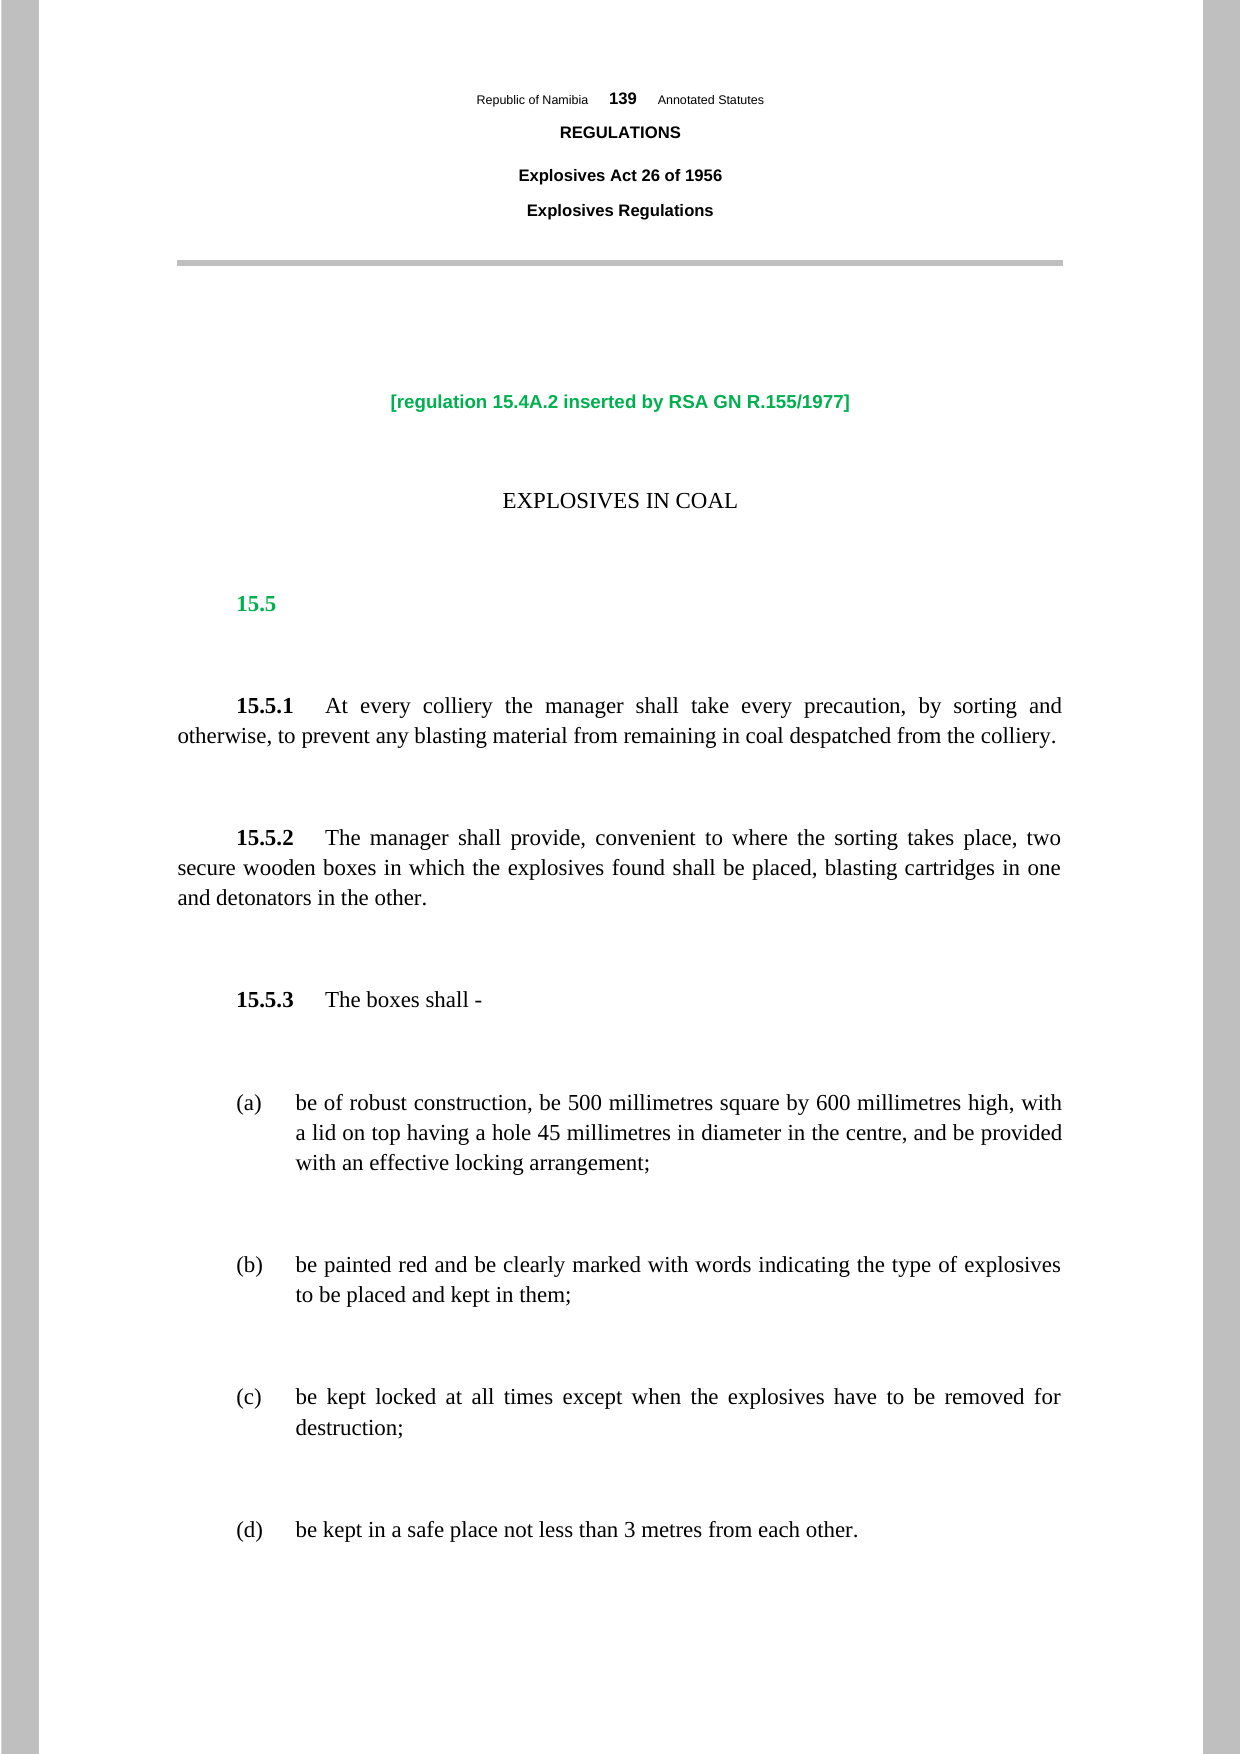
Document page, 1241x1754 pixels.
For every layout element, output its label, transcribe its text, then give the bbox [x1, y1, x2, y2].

text 15.5.3 The boxes shall - [177, 987, 1063, 1013]
text EXPLOSIVES IN COAL [177, 488, 1063, 514]
text 15.5 [177, 590, 1063, 616]
text (a) be of robust construction, be 500 millimetres square by 600 millimetres high, with a lid on top having a hole 45 millimetres in diameter in the centre, and be provided with an effective locking arrangement; [236, 1089, 1063, 1175]
text (d) be kept in a safe place not less than 3 metres from each other. [236, 1516, 1063, 1542]
text (c) be kept locked at all times except when the explosives have to be removed for destruction; [236, 1383, 1063, 1440]
text (b) be painted red and be clearly marked with words indicating the type of explosives to be placed and kept in them; [236, 1251, 1063, 1308]
text [regulation 15.4A.2 inserted by RSA GN R.155/1977] [177, 391, 1063, 412]
text 15.5.2 The manager shall provide, convenient to where the sorting takes place, two secure wooden boxes in which the explosives found shall be placed, blasting cartridges in one and detonators in the other. [177, 824, 1063, 911]
text 15.5.1 At every colliery the manager shall take every precaution, by sorting and otherwise, to prevent any blasting material from remaining in coal despatched from the colliery. [177, 692, 1063, 748]
